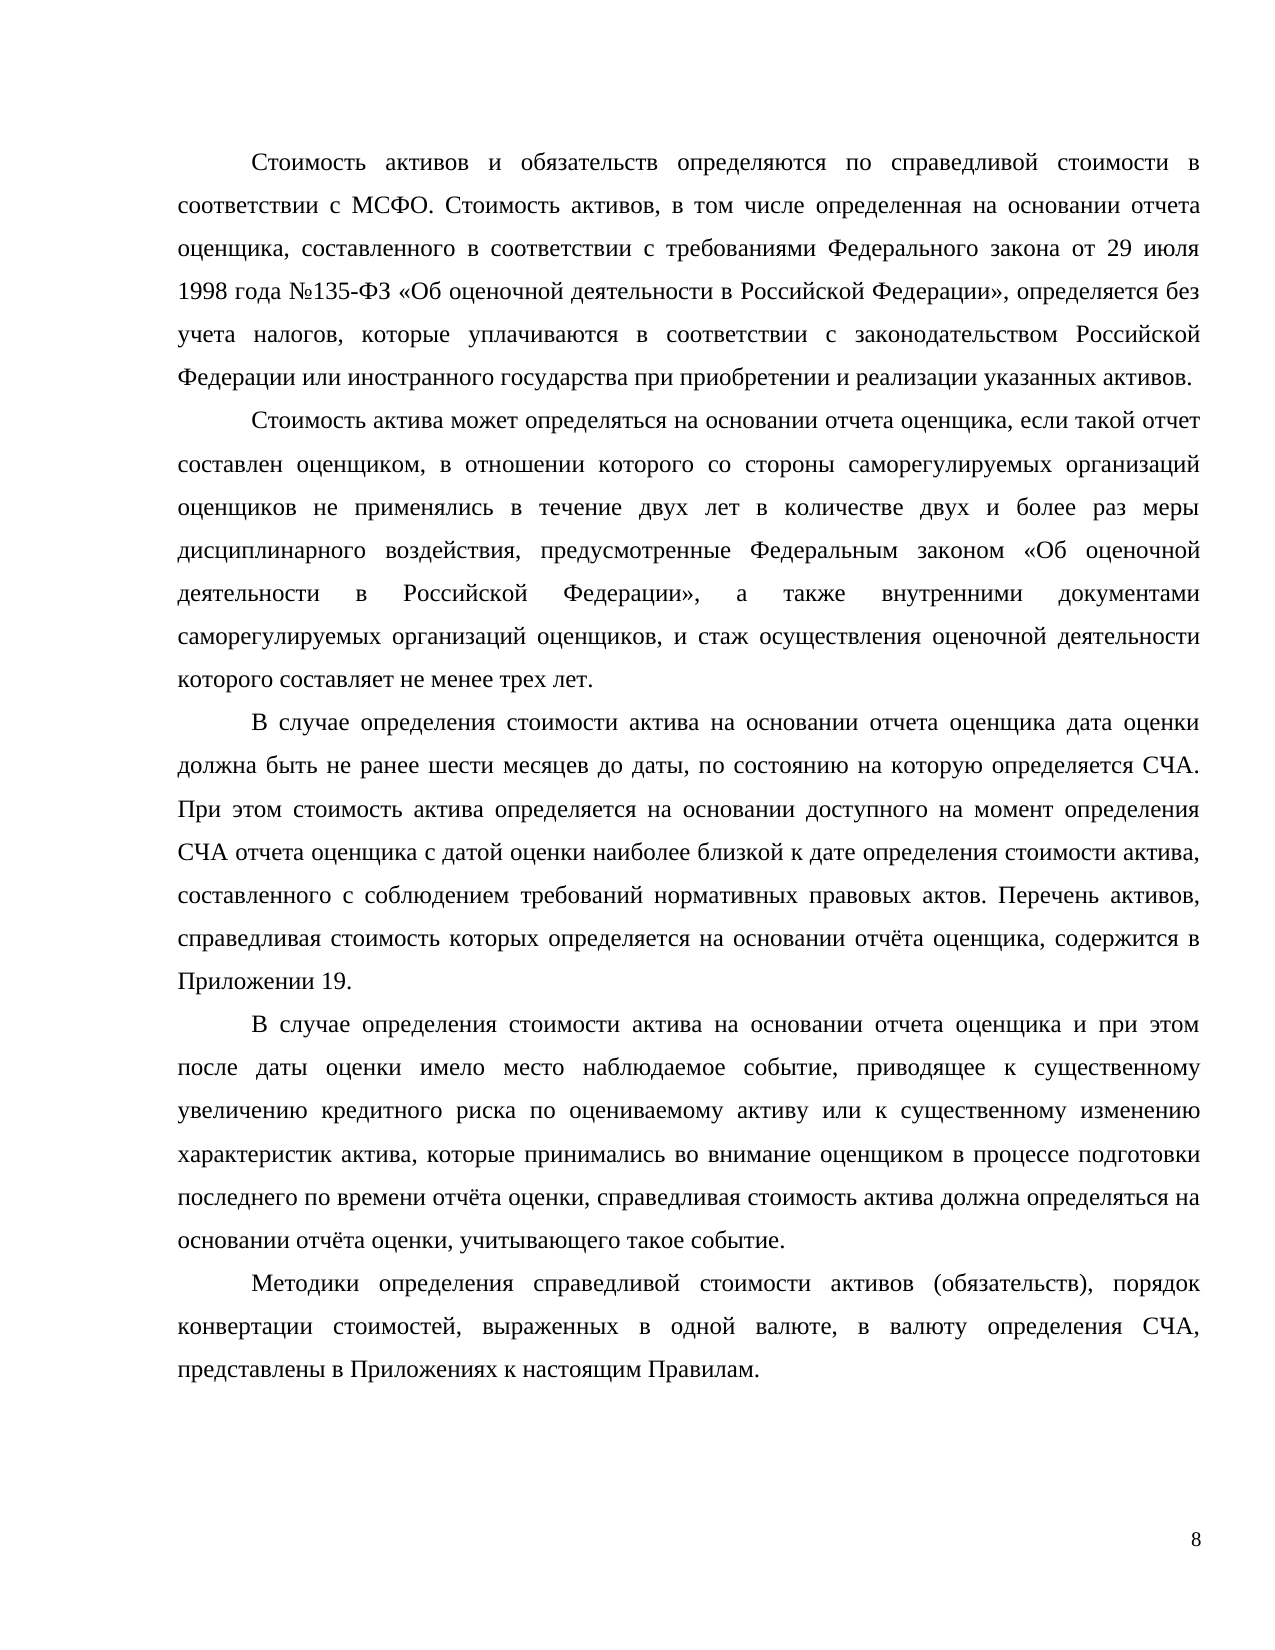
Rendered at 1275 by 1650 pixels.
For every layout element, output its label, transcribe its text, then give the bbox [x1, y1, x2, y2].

text Методики определения справедливой стоимости активов (обязательств), порядок конвертации стоимостей, выраженных в одной валюте, в валюту определения СЧА, представлены в Приложениях к настоящим Правилам. [177, 1268, 1201, 1383]
text В случае определения стоимости актива на основании отчета оценщика и при этом после даты оценки имело место наблюдаемое событие, приводящее к существенному увеличению кредитного риска по оцениваемому активу или к существенному изменению характеристик актива, которые принимались во внимание оценщиком в процессе подготовки последнего по времени отчёта оценки, справедливая стоимость актива должна определяться на основании отчёта оценки, учитывающего такое событие. [177, 1009, 1201, 1254]
text В случае определения стоимости актива на основании отчета оценщика дата оценки должна быть не ранее шести месяцев до даты, по состоянию на которую определяется СЧА. При этом стоимость актива определяется на основании доступного на момент определения СЧА отчета оценщика с датой оценки наиболее близкой к дате определения стоимости актива, составленного с соблюдением требований нормативных правовых актов. Перечень активов, справедливая стоимость которых определяется на основании отчёта оценщика, содержится в Приложении 19. [177, 707, 1201, 995]
text Стоимость активов и обязательств определяются по справедливой стоимости в соответствии с МСФО. Стоимость активов, в том числе определенная на основании отчета оценщика, составленного в соответствии с требованиями Федерального закона от 29 июля 1998 года №135-ФЗ «Об оценочной деятельности в Российской Федерации», определяется без учета налогов, которые уплачиваются в соответствии с законодательством Российской Федерации или иностранного государства при приобретении и реализации указанных активов. [177, 147, 1201, 391]
text Стоимость актива может определяться на основании отчета оценщика, если такой отчет составлен оценщиком, в отношении которого со стороны саморегулируемых организаций оценщиков не применялись в течение двух лет в количестве двух и более раз меры дисциплинарного воздействия, предусмотренные Федеральным законом «Об оценочной деятельности в Российской Федерации», а также внутренними документами саморегулируемых организаций оценщиков, и стаж осуществления оценочной деятельности которого составляет не менее трех лет. [177, 406, 1201, 693]
